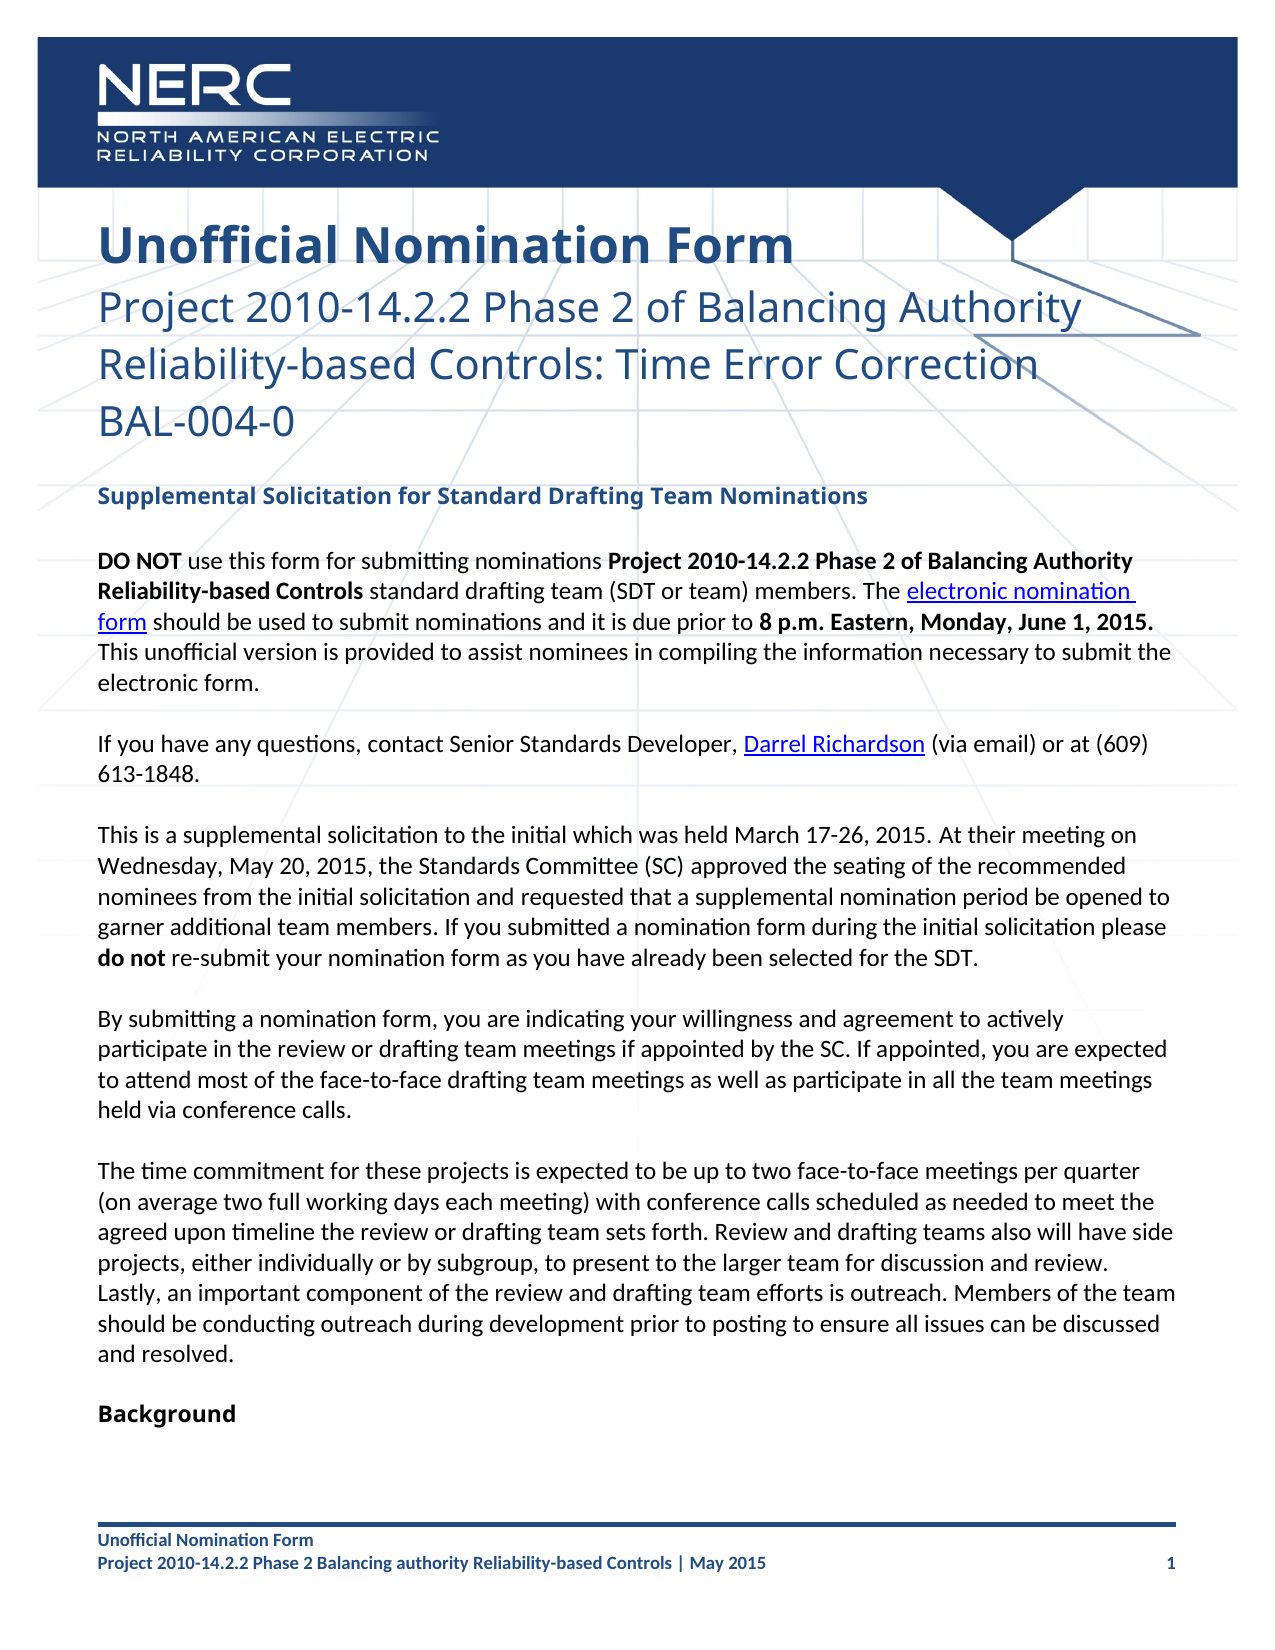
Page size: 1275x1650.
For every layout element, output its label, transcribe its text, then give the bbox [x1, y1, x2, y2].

text This is a supplemental solicitation to the initial which was held March 17-26, 2015. At their meeting on Wednesday, May 20, 2015, the Standards Committee (SC) approved the seating of the recommended nominees from the initial solicitation and requested that a supplemental nomination period be opened to garner additional team members. If you submitted a nomination form during the initial solicitation please do not re-submit your nomination form as you have already been selected for the SDT. [97, 820, 1177, 972]
text By submitting a nomination form, you are indicating your willingness and agreement to actively participate in the review or drafting team meetings if appointed by the SC. If appointed, you are expected to attend most of the face-to-face drafting team meetings as well as participate in all the team meetings held via conference calls. [97, 1003, 1177, 1125]
text The time commitment for these projects is expected to be up to two face-to-face meetings per quarter (on average two full working days each meeting) with conference calls scheduled as needed to meet the agreed upon timeline the review or drafting team sets forth. Review and drafting teams also will have side projects, either individually or by subgroup, to present to the larger team for discussion and review. Lastly, an important component of the review and drafting team efforts is outreach. Members of the team should be conducting outreach during development prior to posting to ensure all issues can be discussed and resolved. [97, 1155, 1177, 1369]
text DO NOT use this form for submitting nominations Project 2010-14.2.2 Phase 2 of Balancing Authority Reliability-based Controls standard drafting team (SDT or team) members. The electronic nomination form should be used to submit nominations and it is due prior to 8 p.m. Eastern, Monday, June 1, 2015. This unofficial version is provided to assist nominees in compiling the information necessary to submit the electronic form. If you have any questions, contact Senior Standards Developer, Darrel Richardson (via email) or at (609) 613-1848. [97, 545, 1177, 789]
text Background [97, 1397, 1177, 1429]
title Unofficial Nomination Form Project 2010-14.2.2 Phase 2 of Balancing Authority Reliability-based Controls: Time Error Correction BAL-004-0 Supplemental Solicitation for Standard Drafting Team Nominations [97, 210, 1177, 511]
picture [37, 37, 1238, 1160]
